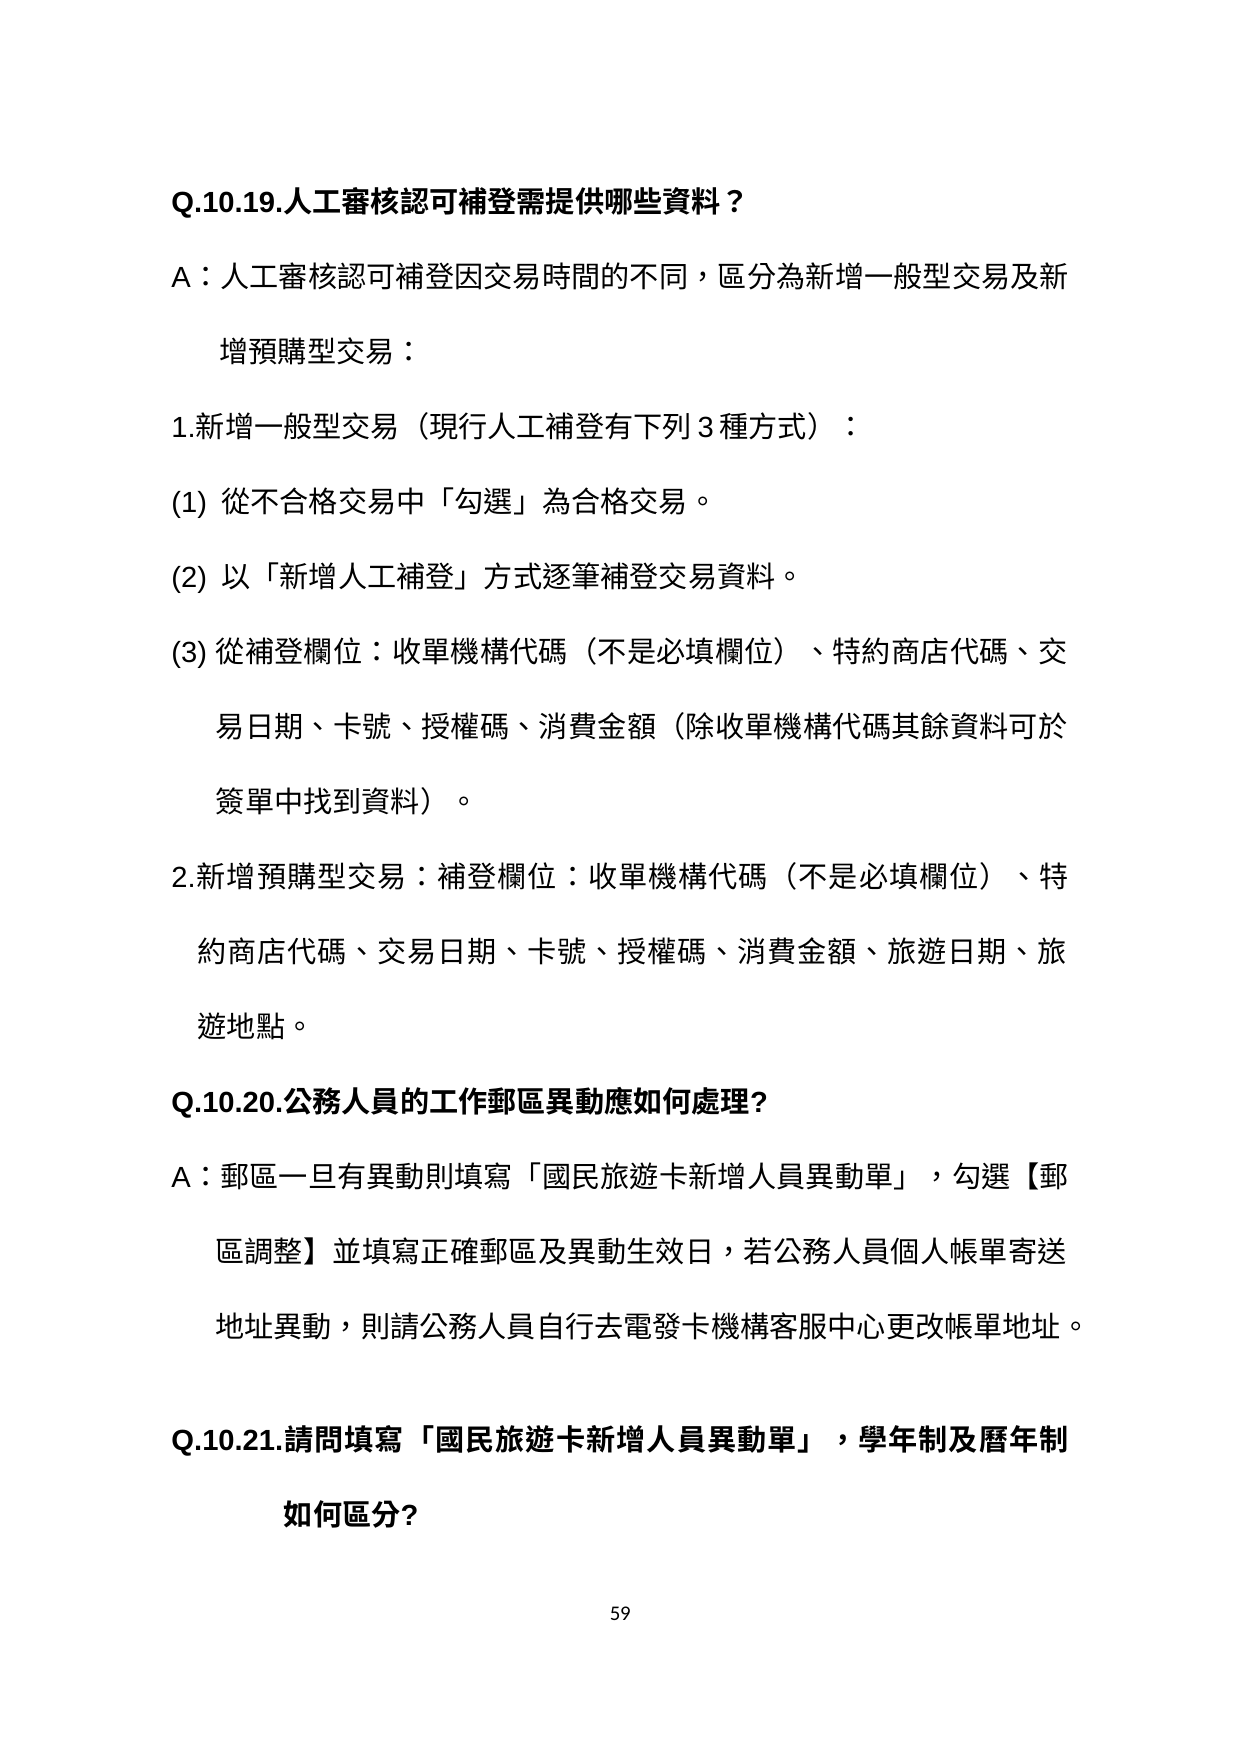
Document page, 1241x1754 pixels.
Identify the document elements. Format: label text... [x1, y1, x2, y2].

text (2) 以「新增人工補登」方式逐筆補登交易資料。 [171, 537, 1069, 612]
text (3) 從補登欄位：收單機構代碼（不是必填欄位）、特約商店代碼、交易日期、卡號、授權碼、消費金額（除收單機構代碼其餘資料可於簽單中找到資料）。 [171, 612, 1069, 837]
text A：郵區一旦有異動則填寫「國民旅遊卡新增人員異動單」，勾選【郵區調整】並填寫正確郵區及異動生效日，若公務人員個人帳單寄送地址異動，則請公務人員自行去電發卡機構客服中心更改帳單地址。 [171, 1137, 1069, 1362]
text A：人工審核認可補登因交易時間的不同，區分為新增一般型交易及新增預購型交易： [171, 237, 1069, 387]
text Q.10.20.公務人員的工作郵區異動應如何處理? [171, 1062, 1069, 1137]
text Q.10.19.人工審核認可補登需提供哪些資料？ [171, 162, 1069, 237]
text 2.新增預購型交易：補登欄位：收單機構代碼（不是必填欄位）、特約商店代碼、交易日期、卡號、授權碼、消費金額、旅遊日期、旅遊地點。 [171, 837, 1069, 1062]
text 1.新增一般型交易（現行人工補登有下列3種方式）： [171, 387, 1069, 462]
text Q.10.21.請問填寫「國民旅遊卡新增人員異動單」，學年制及曆年制如何區分? [171, 1400, 1069, 1550]
text (1) 從不合格交易中「勾選」為合格交易。 [171, 462, 1069, 537]
